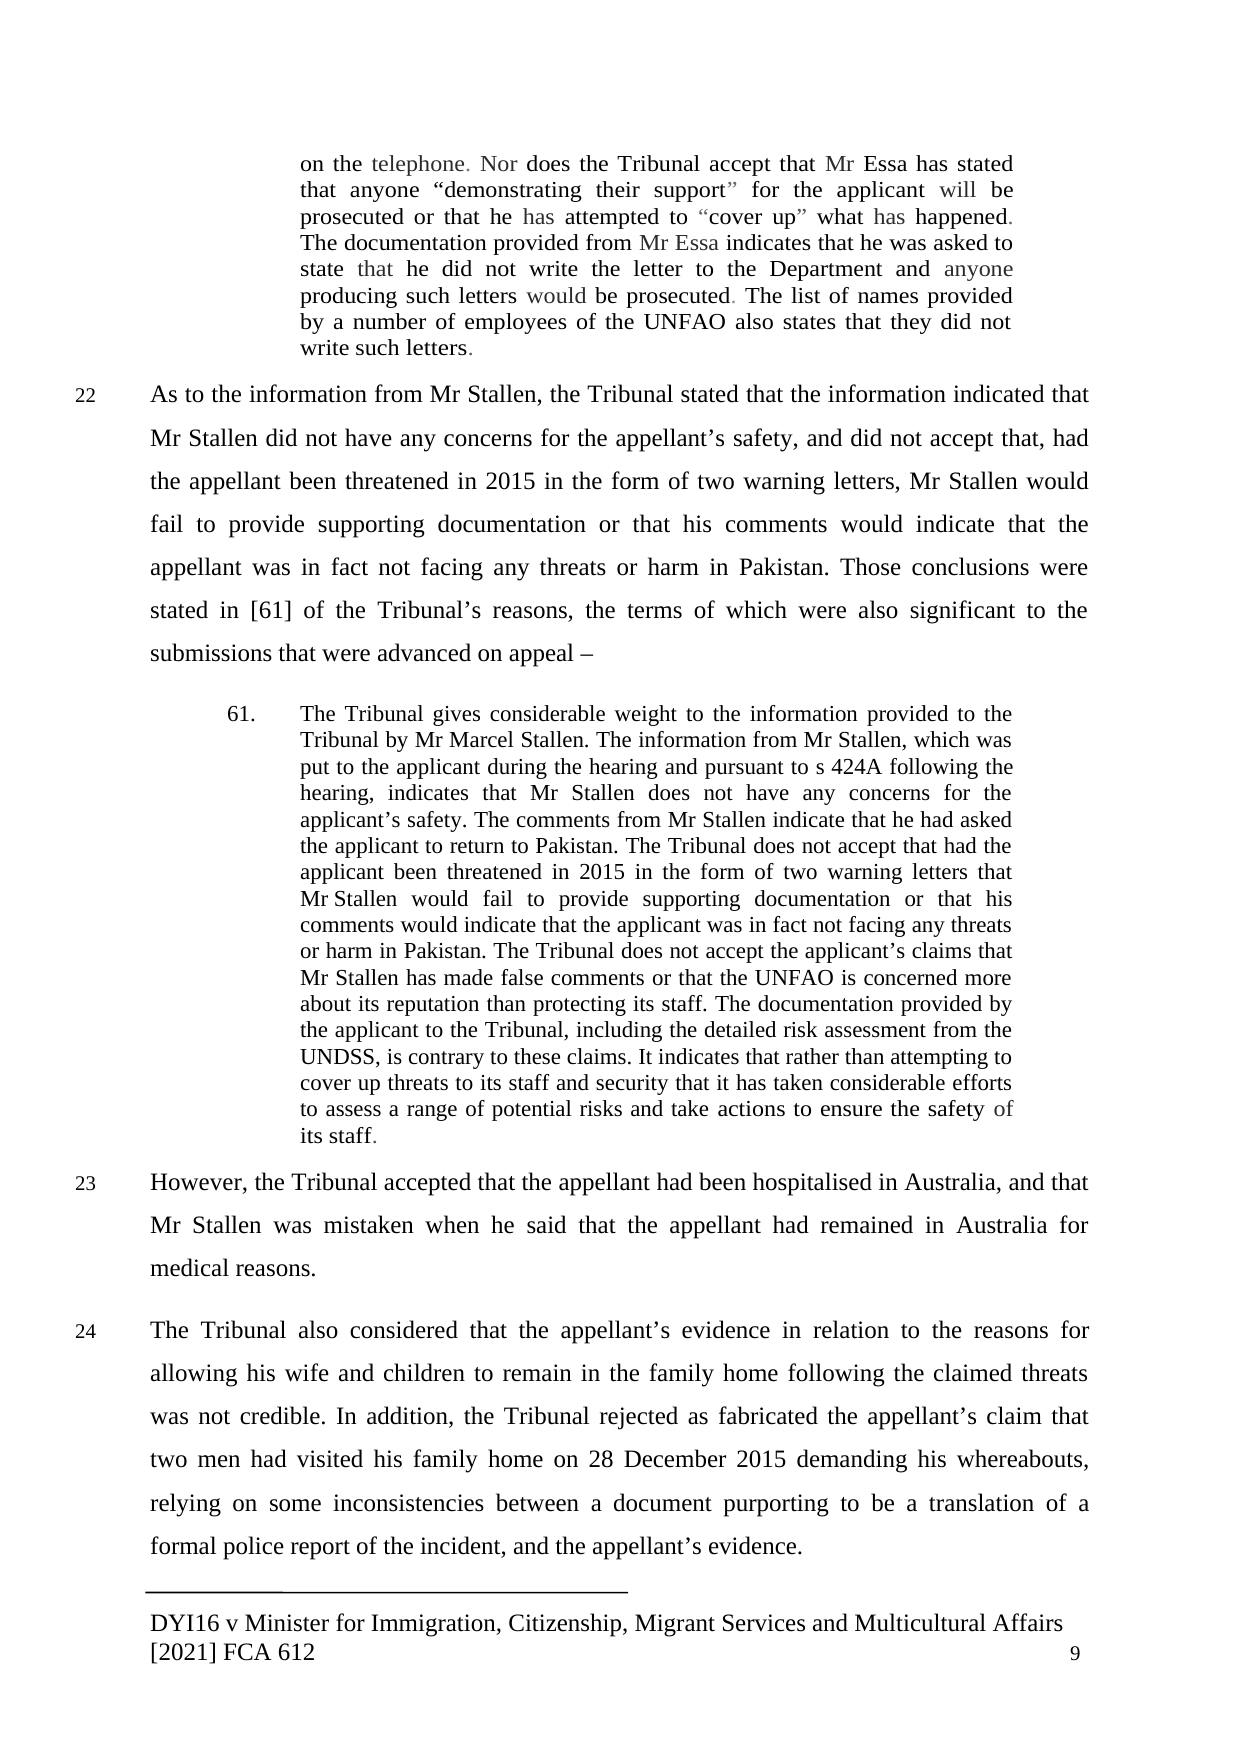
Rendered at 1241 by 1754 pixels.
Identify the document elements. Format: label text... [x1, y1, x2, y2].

text The Tribunal also considered that the appellant’s evidence in relation to the reasons for allowing his wife and children to remain in the family home following the claimed threats was not credible. In addition, the Tribunal rejected as fabricated the appellant’s claim that two men had visited his family home on 28 December 2015 demanding his whereabouts, relying on some inconsistencies between a document purporting to be a translation of a formal police report of the incident, and the appellant’s evidence. [75, 1315, 1090, 1559]
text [227, 150, 1013, 361]
text However, the Tribunal accepted that the appellant had been hospitalised in Australia, and that Mr Stallen was mistaken when he said that the appellant had remained in Australia for medical reasons. [75, 1167, 1090, 1282]
text 61. The Tribunal gives considerable weight to the information provided to the Tribunal by Mr Marcel Stallen. The information from Mr Stallen, which was put to the applicant during the hearing and pursuant to s 424A following the hearing, indicates that Mr Stallen does not have any concerns for the applicant’s safety. The comments from Mr Stallen indicate that he had asked the applicant to return to Pakistan. The Tribunal does not accept that had the applicant been threatened in 2015 in the form of two warning letters that Mr Stallen would fail to provide supporting documentation or that his comments would indicate that the applicant was in fact not facing any threats or harm in Pakistan. The Tribunal does not accept the applicant’s claims that Mr Stallen has made false comments or that the UNFAO is concerned more about its reputation than protecting its staff. The documentation provided by the applicant to the Tribunal, including the detailed risk assessment from the UNDSS, is contrary to these claims. It indicates that rather than attempting to cover up threats to its staff and security that it has taken considerable efforts to assess a range of potential risks and take actions to ensure the safety of its staff. [227, 700, 1013, 1148]
text As to the information from Mr Stallen, the Tribunal stated that the information indicated that Mr Stallen did not have any concerns for the appellant’s safety, and did not accept that, had the appellant been threatened in 2015 in the form of two warning letters, Mr Stallen would fail to provide supporting documentation or that his comments would indicate that the appellant was in fact not facing any threats or harm in Pakistan. Those conclusions were stated in [61] of the Tribunal’s reasons, the terms of which were also significant to the submissions that were advanced on appeal – [75, 379, 1090, 667]
